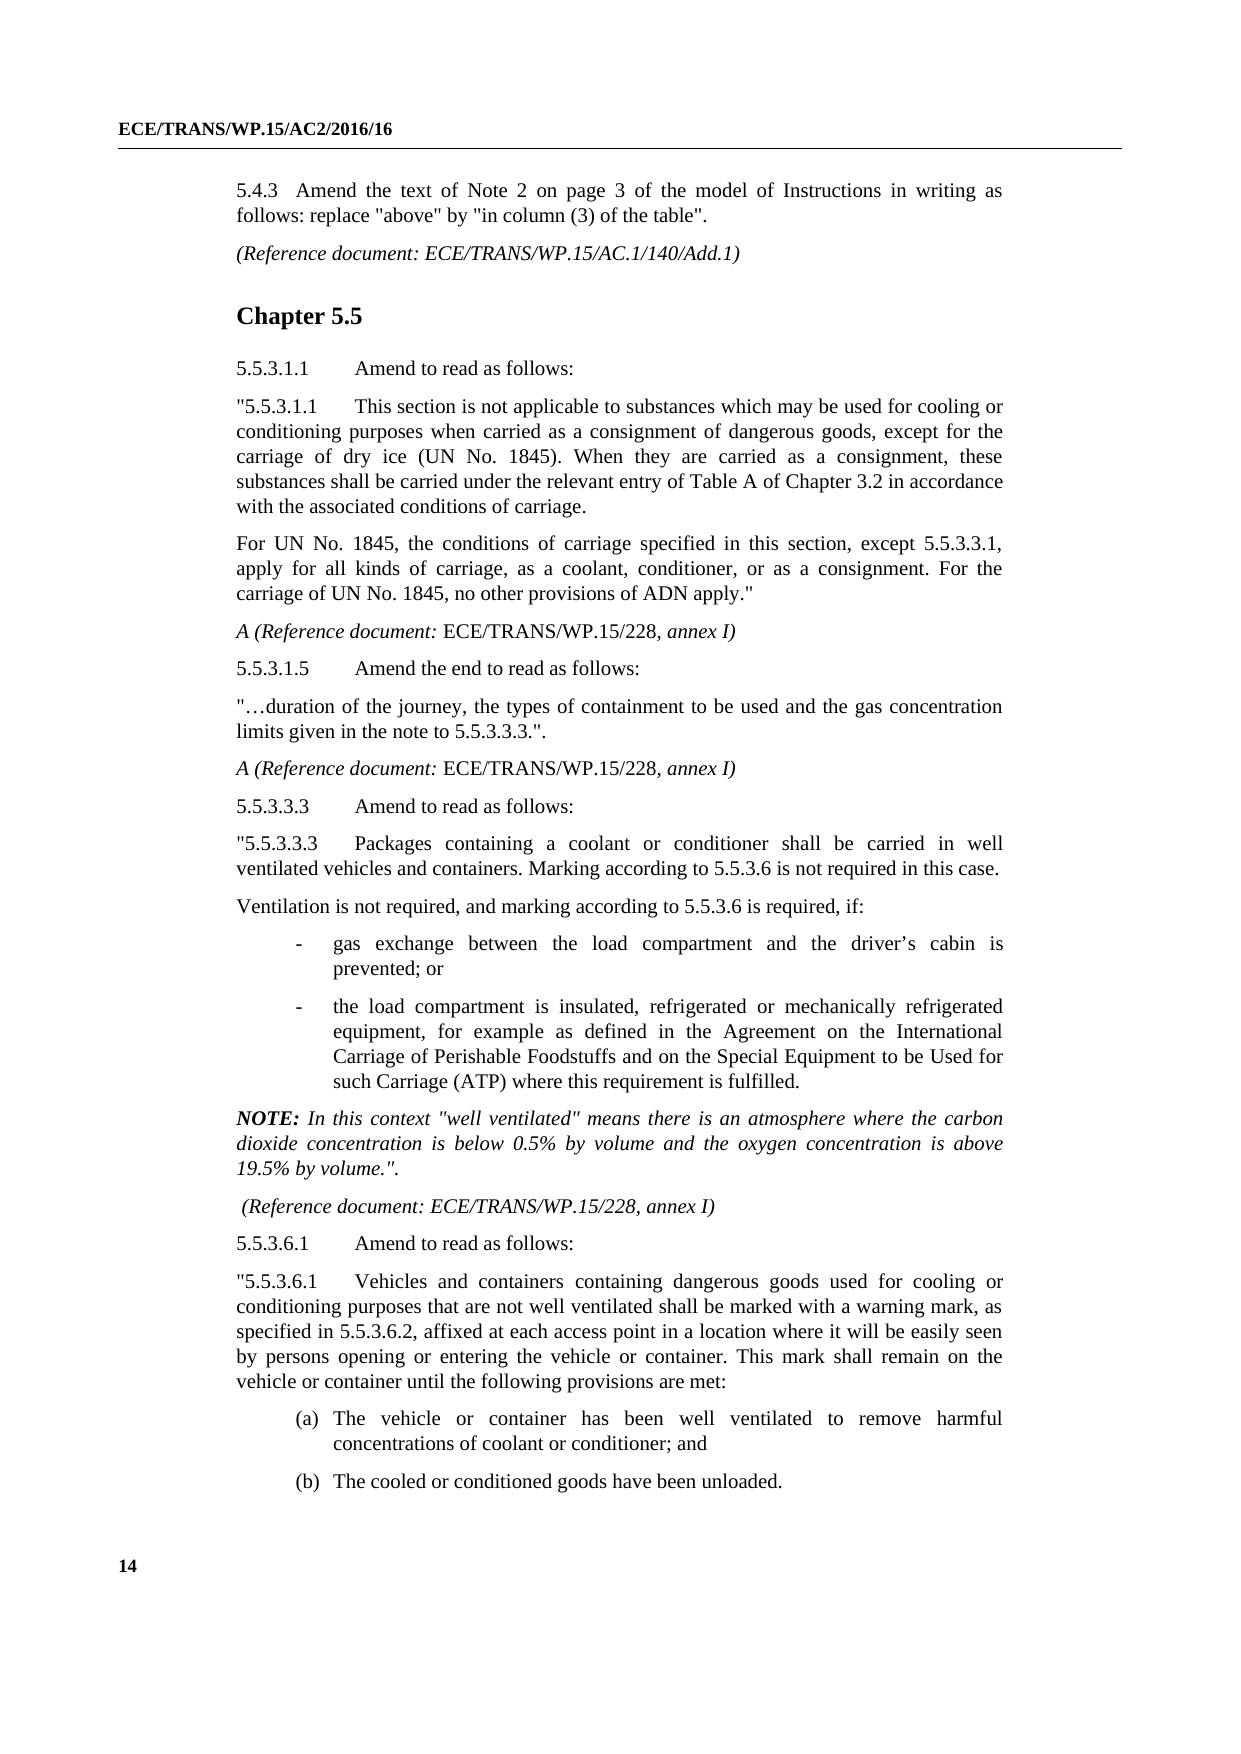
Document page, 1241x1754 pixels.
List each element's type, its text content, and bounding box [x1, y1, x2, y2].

text 5.5.3.1.1 Amend to read as follows: [236, 355, 1004, 380]
text "…duration of the journey, the types of containment to be used and the gas concentration limits given in the note to 5.5.3.3.3.". [236, 693, 1004, 743]
text Ventilation is not required, and marking according to 5.5.3.6 is required, if: [236, 893, 1004, 918]
text (a) The vehicle or container has been well ventilated to remove harmful concentrations of coolant or conditioner; and [295, 1405, 1004, 1455]
text A (Reference document: ECE/TRANS/WP.15/228, annex I) [236, 618, 1004, 643]
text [236, 240, 1004, 265]
text Chapter 5.5 [118, 302, 1004, 330]
text 5.5.3.1.5 Amend the end to read as follows: [236, 655, 1004, 680]
text (b) The cooled or conditioned goods have been unloaded. [295, 1468, 1004, 1493]
text 5.4.3 Amend the text of Note 2 on page 3 of the model of Instructions in writing as follows: replace "above" by "in column (3) of the table". [236, 177, 1004, 227]
text (Reference document: ECE/TRANS/WP.15/228, annex I) [236, 1193, 1004, 1218]
text "5.5.3.6.1 Vehicles and containers containing dangerous goods used for cooling or conditioning purposes that are not well ventilated shall be marked with a warning mark, as specified in 5.5.3.6.2, affixed at each access point in a location where it will be easily seen by persons opening or entering the vehicle or container. This mark shall remain on the vehicle or container until the following provisions are met: [236, 1268, 1004, 1393]
text - gas exchange between the load compartment and the driver’s cabin is prevented; or [295, 930, 1004, 980]
text For UN No. 1845, the conditions of carriage specified in this section, except 5.5.3.3.1, apply for all kinds of carriage, as a coolant, conditioner, or as a consignment. For the carriage of UN No. 1845, no other provisions of ADN apply." [236, 530, 1004, 605]
text - the load compartment is insulated, refrigerated or mechanically refrigerated equipment, for example as defined in the Agreement on the International Carriage of Perishable Foodstuffs and on the Special Equipment to be Used for such Carriage (ATP) where this requirement is fulfilled. [295, 993, 1004, 1093]
text 5.5.3.3.3 Amend to read as follows: [236, 793, 1004, 818]
text 5.5.3.6.1 Amend to read as follows: [236, 1230, 1004, 1255]
text NOTE: In this context "well ventilated" means there is an atmosphere where the carbon dioxide concentration is below 0.5% by volume and the oxygen concentration is above 19.5% by volume.". [236, 1105, 1004, 1180]
text A (Reference document: ECE/TRANS/WP.15/228, annex I) [236, 755, 1004, 780]
text "5.5.3.3.3 Packages containing a coolant or conditioner shall be carried in well ventilated vehicles and containers. Marking according to 5.5.3.6 is not required in this case. [236, 830, 1004, 880]
text "5.5.3.1.1 This section is not applicable to substances which may be used for cooling or conditioning purposes when carried as a consignment of dangerous goods, except for the carriage of dry ice (UN No. 1845). When they are carried as a consignment, these substances shall be carried under the relevant entry of Table A of Chapter 3.2 in accordance with the associated conditions of carriage. [236, 393, 1004, 518]
